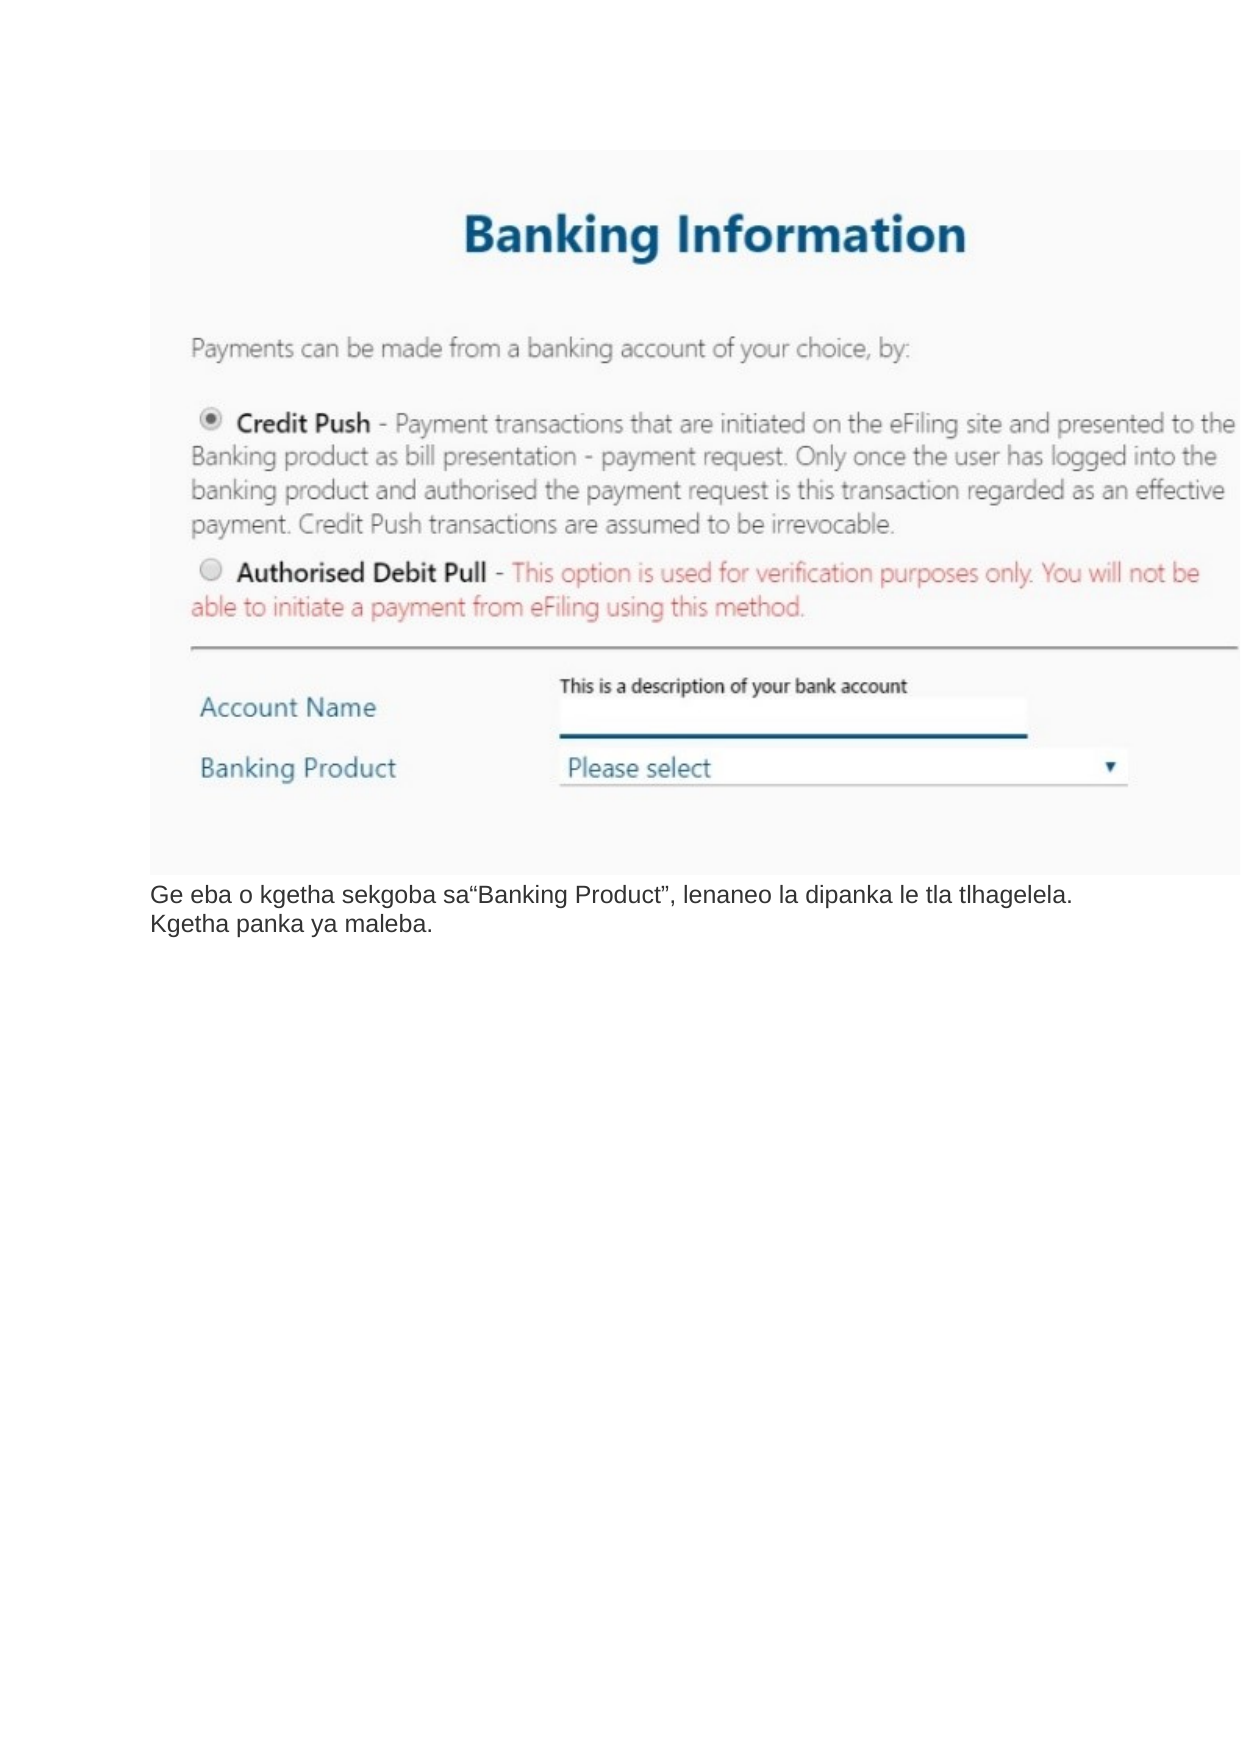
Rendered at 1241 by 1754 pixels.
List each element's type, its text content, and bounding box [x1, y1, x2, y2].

text Ge eba o kgetha sekgoba sa“Banking Product”, lenaneo la dipanka le tla tlhagelela. Kgetha panka ya maleba. [150, 880, 1090, 938]
picture [150, 150, 1241, 875]
